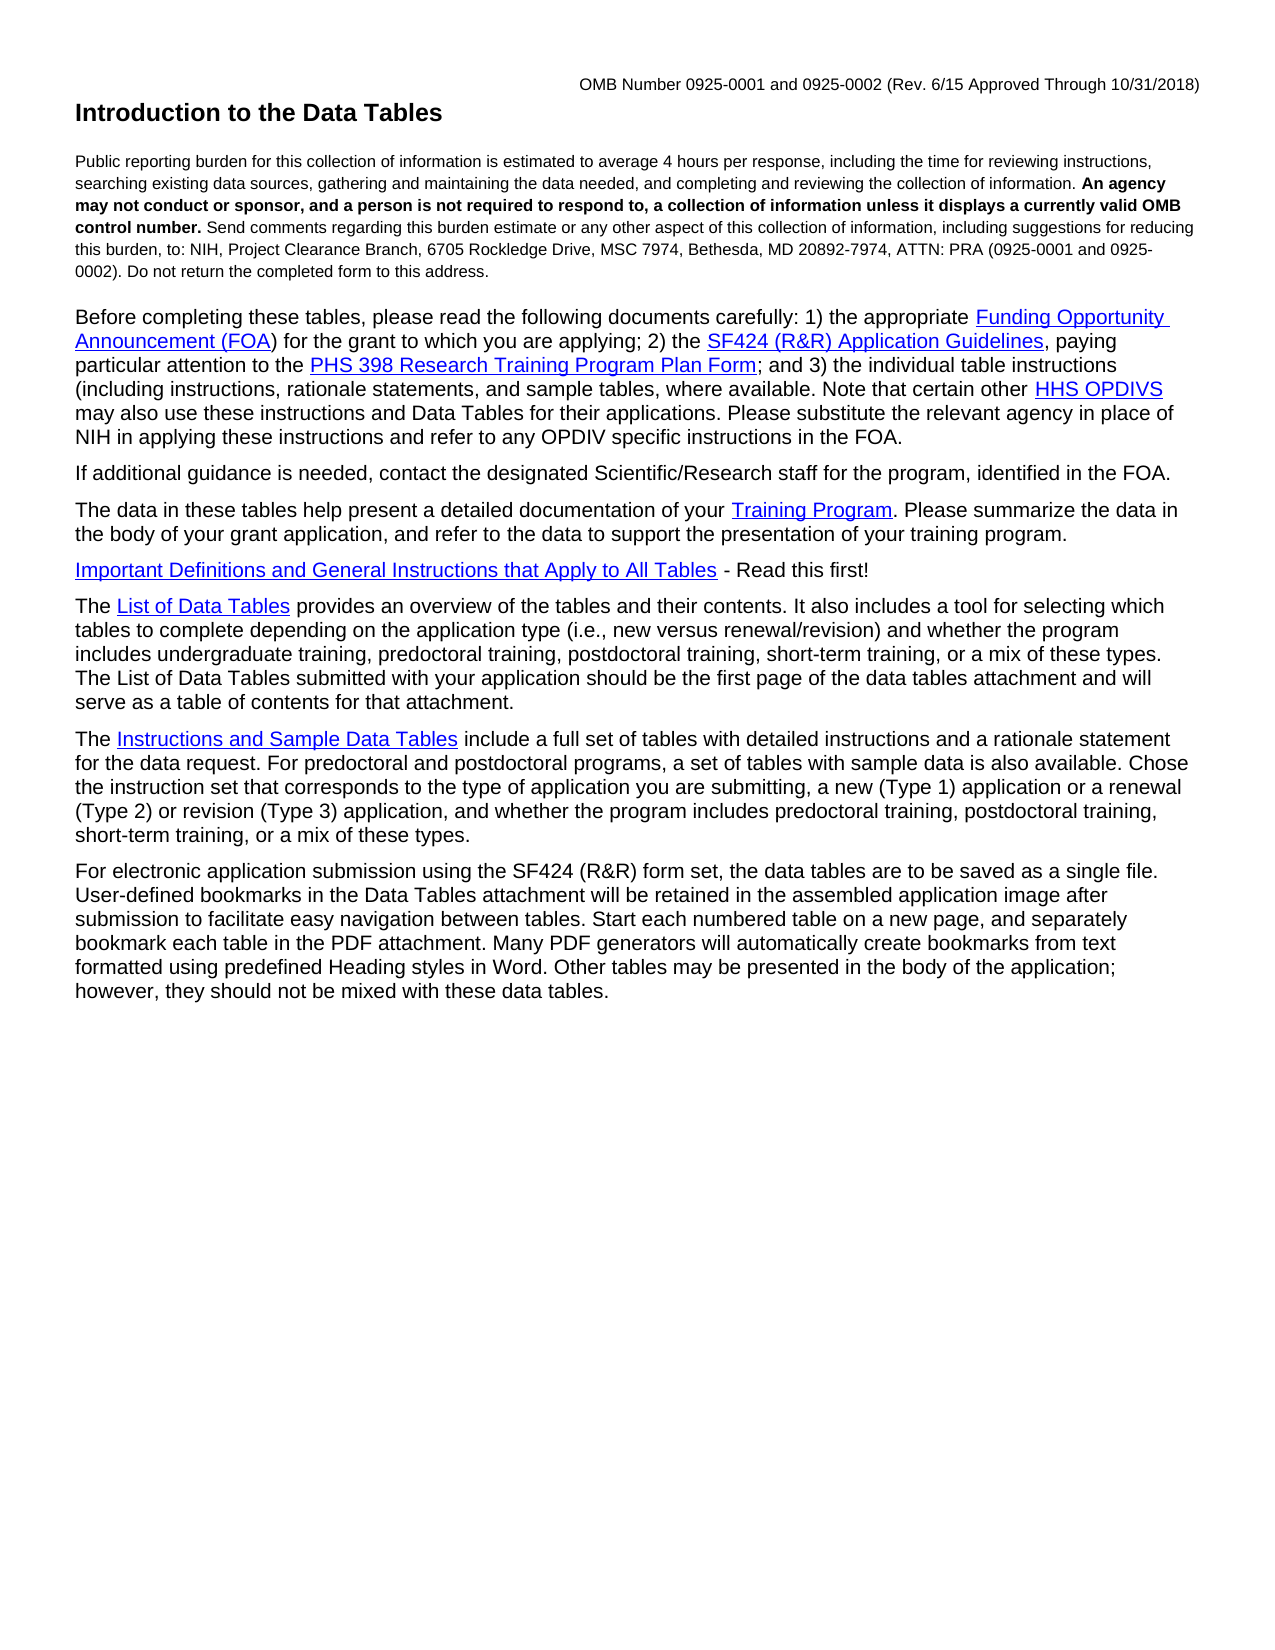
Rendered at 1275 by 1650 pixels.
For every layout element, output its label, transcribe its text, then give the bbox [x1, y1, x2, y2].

text Important Definitions and General Instructions that Apply to All Tables - Read this first! [75, 558, 1200, 582]
text OMB Number 0925-0001 and 0925-0002 (Rev. 6/15 Approved Through 10/31/2018) [75, 75, 1200, 94]
text The Instructions and Sample Data Tables include a full set of tables with detailed instructions and a rationale statement for the data request. For predoctoral and postdoctoral programs, a set of tables with sample data is also available. Chose the instruction set that corresponds to the type of application you are submitting, a new (Type 1) application or a renewal (Type 2) or revision (Type 3) application, and whether the program includes predoctoral training, postdoctoral training, short-term training, or a mix of these types. [75, 727, 1200, 846]
text Public reporting burden for this collection of information is estimated to average 4 hours per response, including the time for reviewing instructions, searching existing data sources, gathering and maintaining the data needed, and completing and reviewing the collection of information. An agency may not conduct or sponsor, and a person is not required to respond to, a collection of information unless it displays a currently valid OMB control number. Send comments regarding this burden estimate or any other aspect of this collection of information, including suggestions for reducing this burden, to: NIH, Project Clearance Branch, 6705 Rockledge Drive, MSC 7974, Bethesda, MD 20892-7974, ATTN: PRA (0925-0001 and 0925-0002). Do not return the completed form to this address. [75, 152, 1200, 281]
text The data in these tables help present a detailed documentation of your Training Program. Please summarize the data in the body of your grant application, and refer to the data to support the presentation of your training program. [75, 497, 1200, 545]
text Before completing these tables, please read the following documents carefully: 1) the appropriate Funding Opportunity Announcement (FOA) for the grant to which you are applying; 2) the SF424 (R&R) Application Guidelines, paying particular attention to the PHS 398 Research Training Program Plan Form; and 3) the individual table instructions (including instructions, rationale statements, and sample tables, where available. Note that certain other HHS OPDIVS may also use these instructions and Data Tables for their applications. Please substitute the relevant agency in place of NIH in applying these instructions and refer to any OPDIV specific instructions in the FOA. [75, 305, 1200, 448]
text For electronic application submission using the SF424 (R&R) form set, the data tables are to be saved as a single file. User-defined bookmarks in the Data Tables attachment will be retained in the assembled application image after submission to facilitate easy navigation between tables. Start each numbered table on a new page, and separately bookmark each table in the PDF attachment. Many PDF generators will automatically create bookmarks from text formatted using predefined Heading styles in Word. Other tables may be presented in the body of the application; however, they should not be mixed with these data tables. [75, 859, 1200, 1003]
text The List of Data Tables provides an overview of the tables and their contents. It also includes a tool for selecting which tables to complete depending on the application type (i.e., new versus renewal/revision) and whether the program includes undergraduate training, predoctoral training, postdoctoral training, short-term training, or a mix of these types. The List of Data Tables submitted with your application should be the first page of the data tables attachment and will serve as a table of contents for that attachment. [75, 594, 1200, 714]
subtitle Introduction to the Data Tables [75, 98, 1200, 127]
text If additional guidance is needed, contact the designated Scientific/Research staff for the program, identified in the FOA. [75, 461, 1200, 485]
